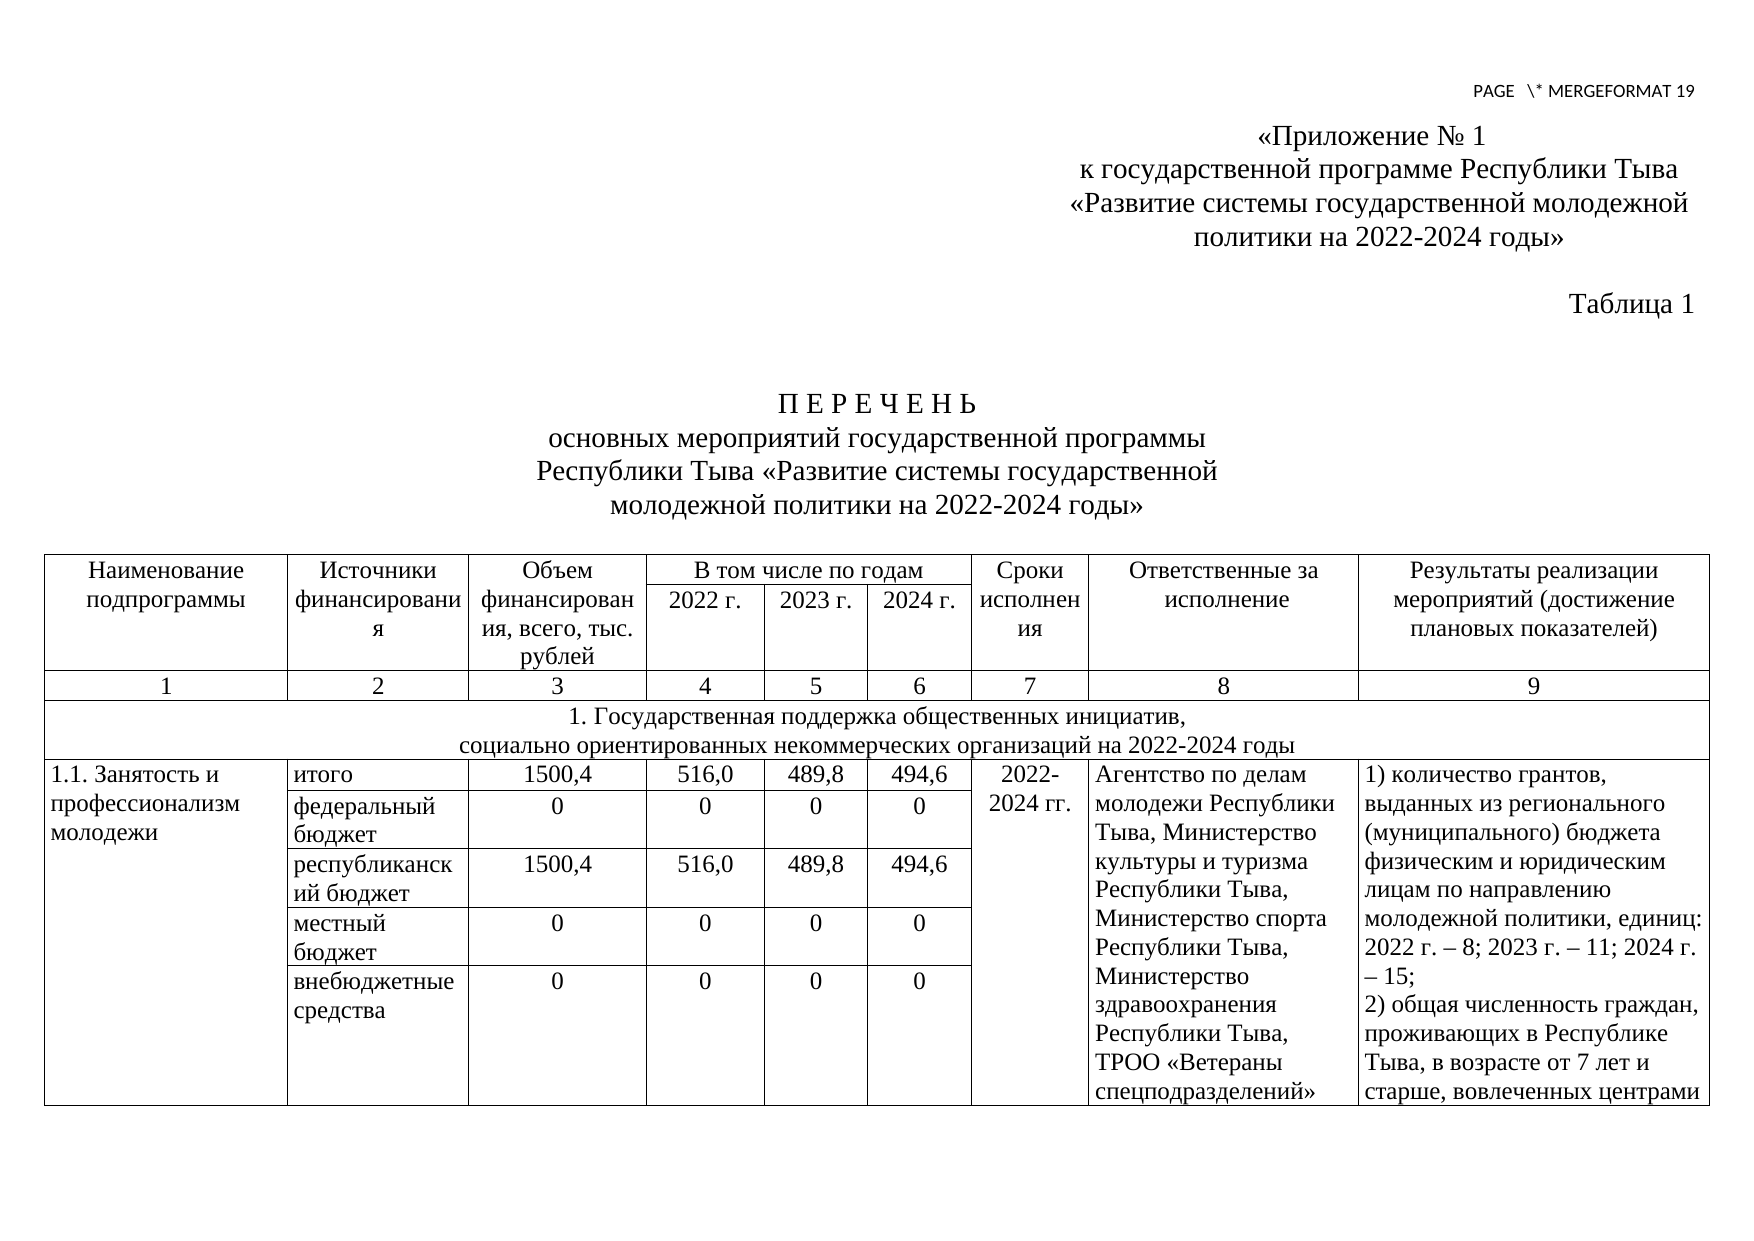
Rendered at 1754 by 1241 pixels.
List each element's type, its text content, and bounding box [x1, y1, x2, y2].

table_cell 489,8 [765, 849, 867, 907]
table_cell 0 [469, 791, 646, 848]
table_cell 0 [765, 908, 867, 965]
text П Е Р Е Ч Е Н Ь [59, 386, 1695, 420]
table_cell 516,0 [647, 760, 764, 790]
table_cell 5 [765, 671, 867, 700]
table_cell 2 [288, 671, 468, 700]
text молодежной политики на 2022-2024 годы» [59, 487, 1695, 521]
text политики на 2022-2024 годы» [1063, 219, 1695, 252]
table_cell 0 [765, 791, 867, 848]
table_cell 1.1. Занятость и профессионализм молодежи [45, 760, 287, 1104]
table_cell 2023 г. [765, 585, 867, 670]
table_cell 2024 г. [868, 585, 971, 670]
table_cell 1 [45, 671, 287, 700]
table_cell 0 [647, 908, 764, 965]
table_header В том числе по годам [647, 555, 971, 584]
table_cell 2022 г. [647, 585, 764, 670]
table_cell 0 [469, 966, 646, 1104]
text Таблица 1 [1063, 286, 1695, 319]
table_cell 0 [469, 908, 646, 965]
text к государственной программе Республики Тыва [1063, 152, 1695, 185]
table_cell местный бюджет [288, 908, 468, 965]
table_header Ответственные за исполнение [1089, 555, 1358, 670]
table_cell 6 [868, 671, 971, 700]
table_header Наименование подпрограммы [45, 555, 287, 670]
table_cell 9 [1359, 671, 1709, 700]
text основных мероприятий государственной программы [59, 420, 1695, 453]
text «Развитие системы государственной молодежной [1063, 185, 1695, 219]
table_cell итого [288, 760, 468, 790]
table_cell 494,6 [868, 849, 971, 907]
table_header Сроки исполнения [972, 555, 1088, 670]
table_cell 0 [868, 908, 971, 965]
table_cell 0 [765, 966, 867, 1104]
table_cell 4 [647, 671, 764, 700]
table_cell 1500,4 [469, 849, 646, 907]
table_cell 1) количество грантов, выданных из регионального (муниципального) бюджета физическим и юридическим лицам по направлению молодежной политики, единиц: 2022 г. – 8; 2023 г. – 11; 2024 г. – 15; 2) общая численность граждан, проживающих в Республике Тыва, в возрасте от 7 лет и старше, вовлеченных центрами (сообществами, объединения- [1359, 760, 1709, 1104]
table_cell республиканский бюджет [288, 849, 468, 907]
table_header Источники финансирования [288, 555, 468, 670]
table_cell 489,8 [765, 760, 867, 790]
table_cell Агентство по делам молодежи Республики Тыва, Министерство культуры и туризма Республики Тыва, Министерство спорта Республики Тыва, Министерство здравоохранения Республики Тыва, ТРОО «Ветераны спецподразделений» (по со гласованию), ТРОО [1089, 760, 1358, 1104]
table_header Объем финансирования, всего, тыс. рублей [469, 555, 646, 670]
table_cell 0 [868, 791, 971, 848]
table_cell 7 [972, 671, 1088, 700]
text Республики Тыва «Развитие системы государственной [59, 453, 1695, 487]
table_cell 516,0 [647, 849, 764, 907]
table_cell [288, 966, 468, 1104]
table_cell 0 [868, 966, 971, 1104]
table_cell 2022-2024 гг. [972, 760, 1088, 1104]
table_cell 1500,4 [469, 760, 646, 790]
table_cell Государственная поддержка общественных инициатив, социально ориентированных некоммерческих организаций на 2022-2024 годы [45, 701, 1709, 758]
table_cell 494,6 [868, 760, 971, 790]
table_cell 3 [469, 671, 646, 700]
table_cell 0 [647, 966, 764, 1104]
table_header Результаты реализации мероприятий (достижение плановых показателей) [1359, 555, 1709, 670]
table_cell 8 [1089, 671, 1358, 700]
table_cell 0 [647, 791, 764, 848]
text «Приложение № 1 [1063, 118, 1680, 152]
table_cell федеральный бюджет [288, 791, 468, 848]
